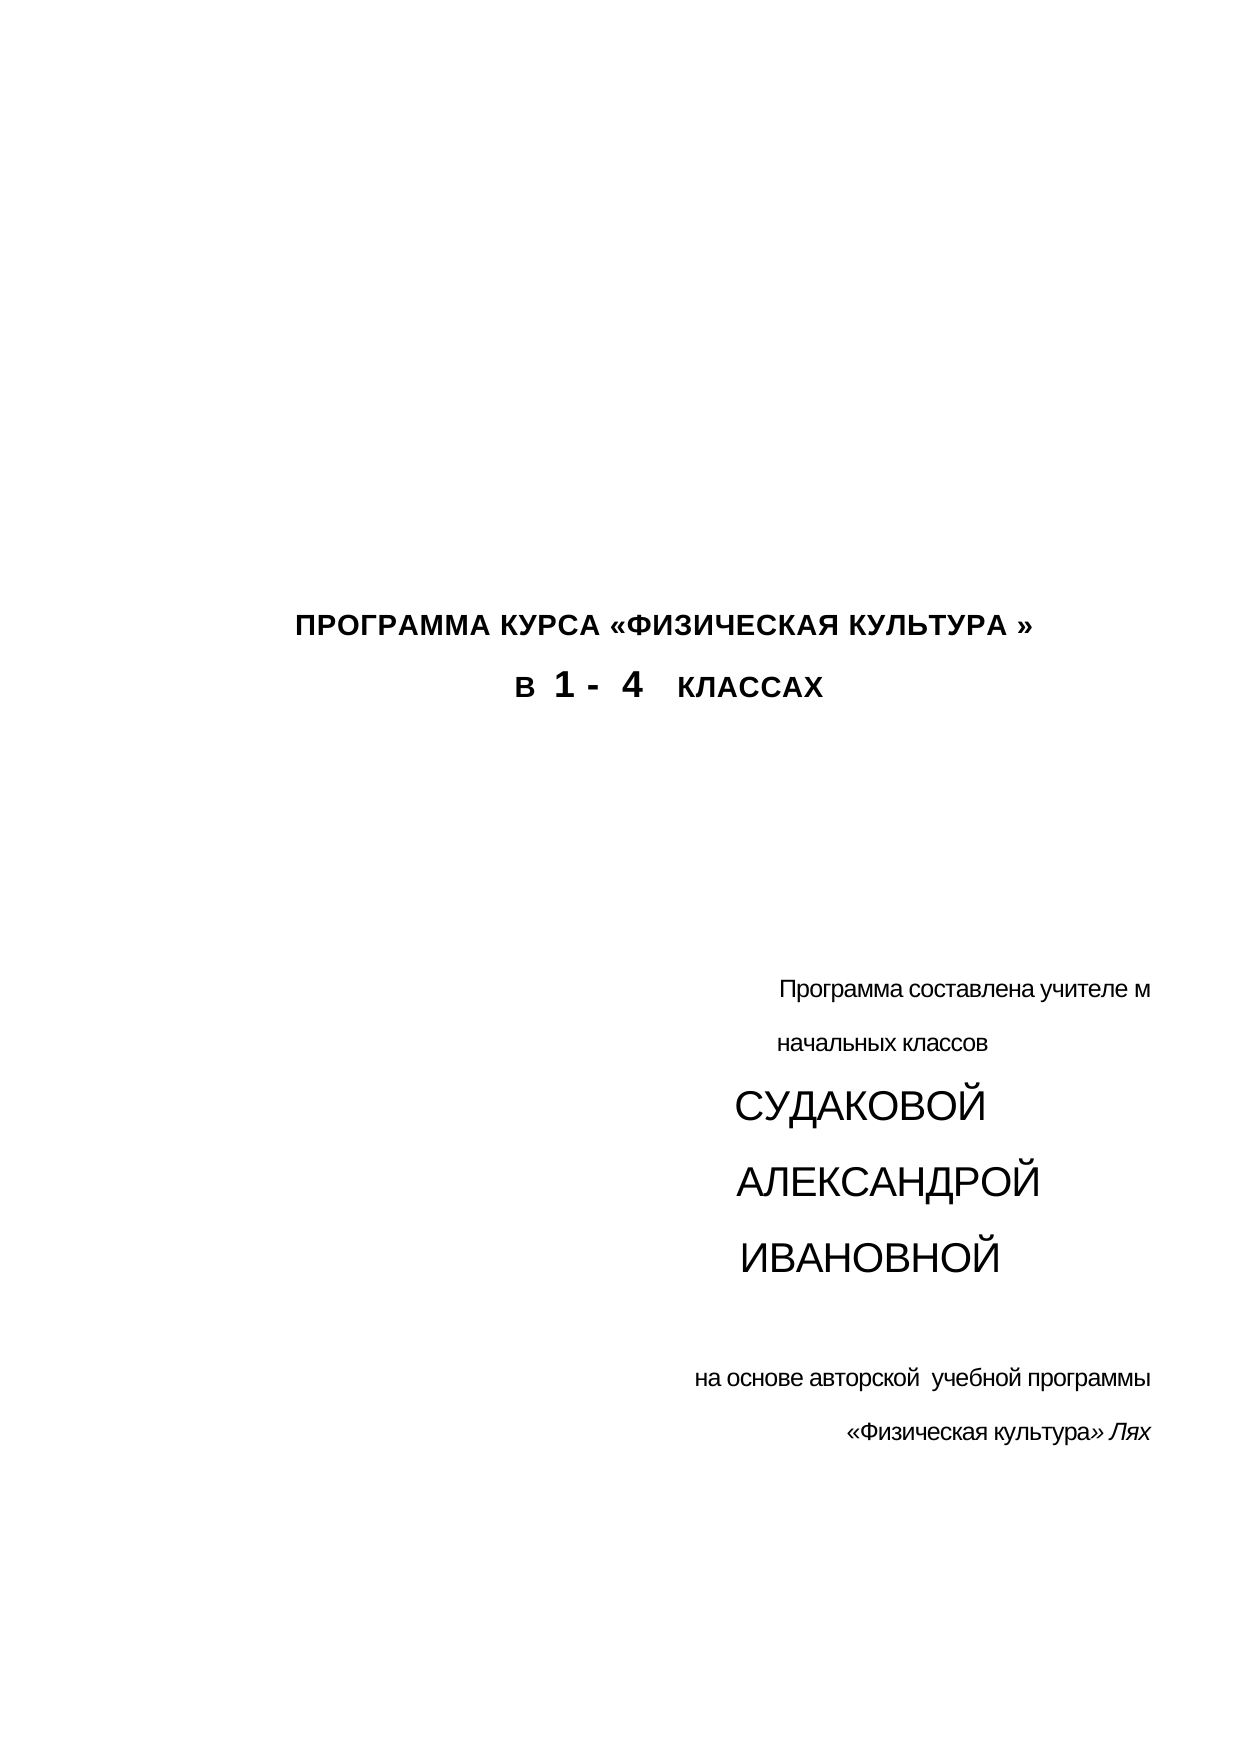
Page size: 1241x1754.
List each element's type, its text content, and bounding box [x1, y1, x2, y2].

text ПРОГРАММА КУРСА «ФИЗИЧЕСКАЯ КУЛЬТУРА » [177, 607, 1152, 641]
text СУДАКОВОЙ [177, 1081, 1152, 1129]
text начальных классов [177, 1028, 1152, 1056]
text на основе авторской учебной программы [428, 1363, 1152, 1392]
text «Физическая культура» Лях [177, 1417, 1152, 1446]
text АЛЕКСАНДРОЙ [177, 1157, 1152, 1205]
text Программа составлена учителе м [428, 974, 1152, 1002]
text ИВАНОВНОЙ [428, 1233, 1152, 1281]
text В 1 - 4 КЛАССАХ [177, 662, 1152, 705]
